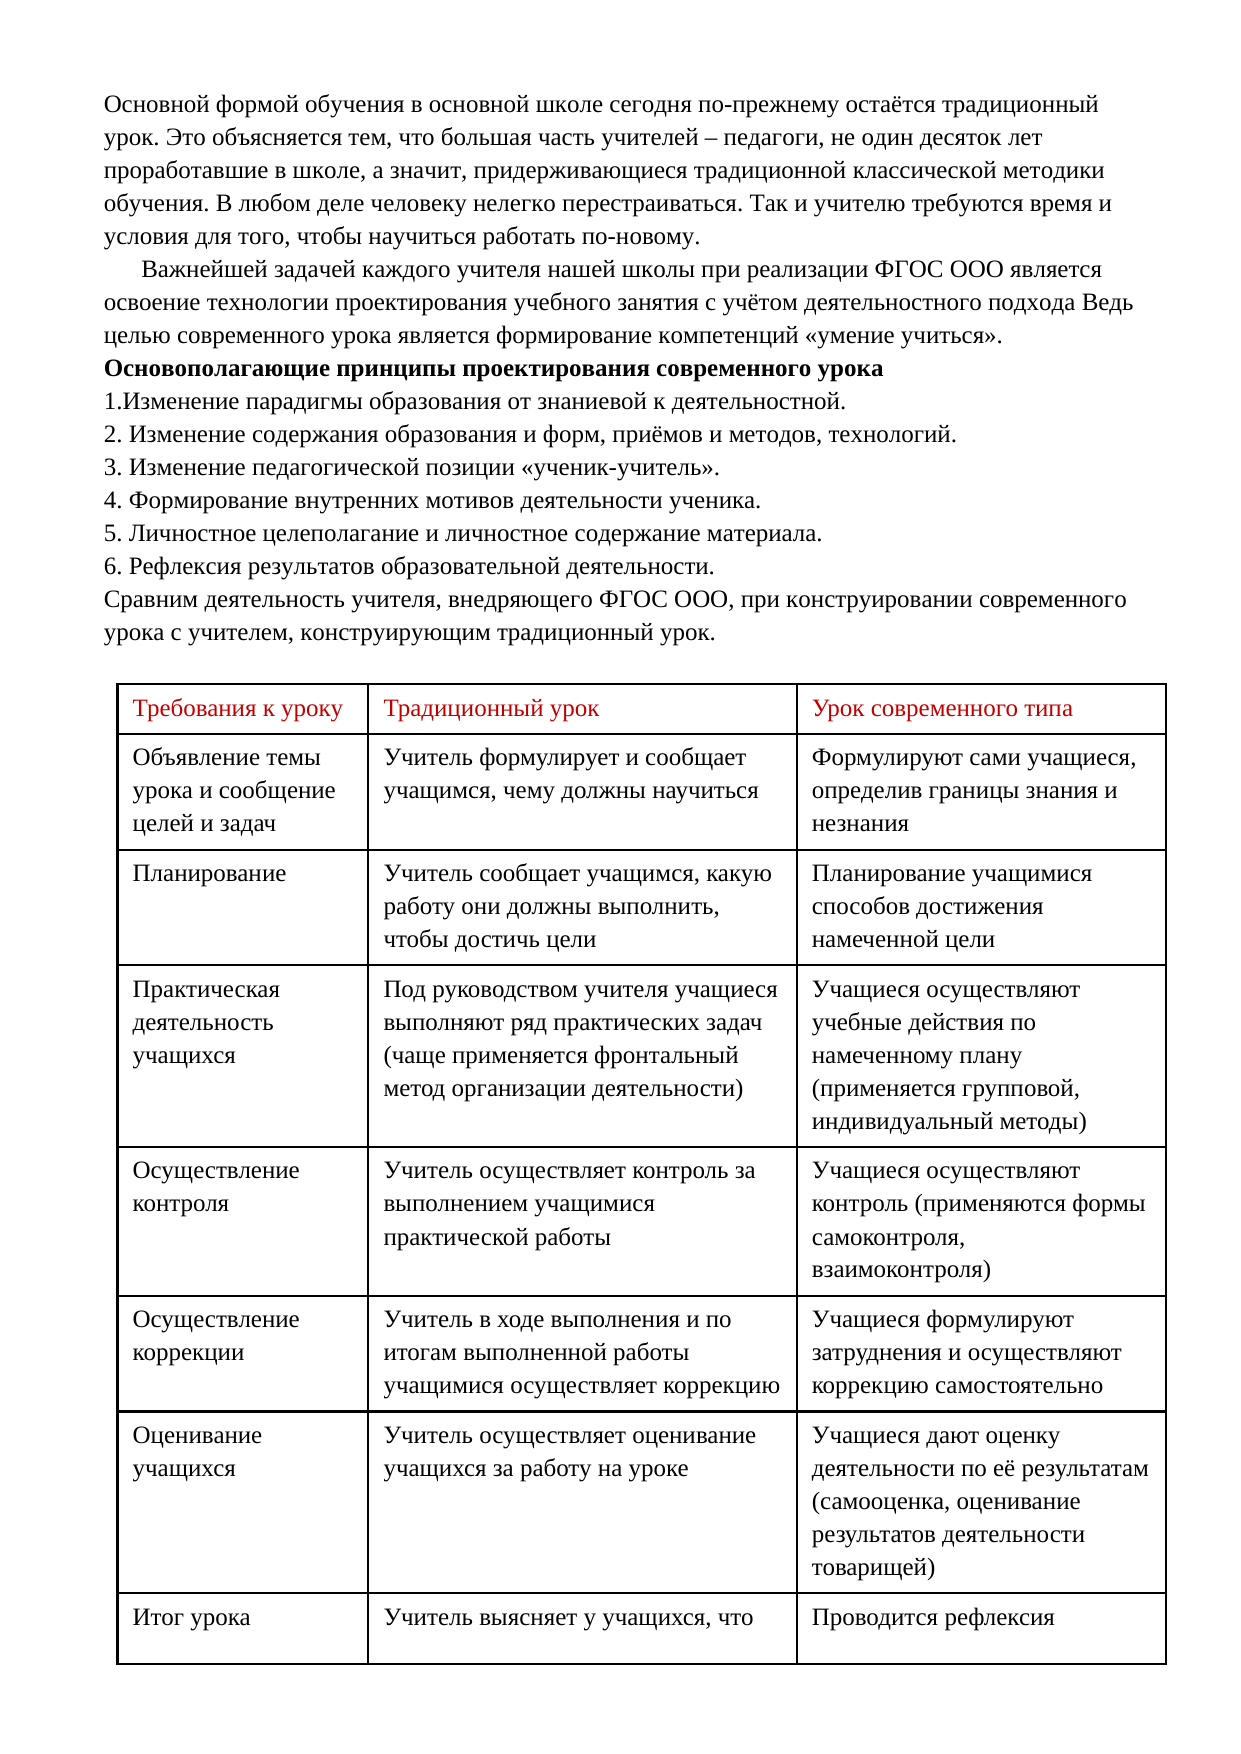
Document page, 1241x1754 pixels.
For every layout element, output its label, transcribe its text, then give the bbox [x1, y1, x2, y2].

table_cell Итог урока [119, 1594, 367, 1663]
table_cell Учитель сообщает учащимся, какую работу они должны выполнить, чтобы достичь цели [369, 851, 796, 964]
table_cell Осуществление контроля [119, 1148, 367, 1295]
text 1.Изменение парадигмы образования от знаниевой к деятельностной. [103, 386, 1137, 414]
table_header Требования к уроку [119, 685, 367, 733]
text Основной формой обучения в основной школе сегодня по-прежнему остаётся традиционный урок. Это объясняется тем, что большая часть учителей – педагоги, не один десяток лет проработавшие в школе, а значит, придерживающиеся традиционной классической методики обучения. В любом деле человеку нелегко перестраиваться. Так и учителю требуются время и условия для того, чтобы научиться работать по-новому. [103, 89, 1137, 249]
text 5. Личностное целеполагание и личностное содержание материала. [103, 518, 1137, 547]
table_cell Учитель в ходе выполнения и по итогам выполненной работы учащимися осуществляет коррекцию [369, 1297, 796, 1410]
table_cell Объявление темы урока и сообщение целей и задач [119, 735, 367, 848]
text Важнейшей задачей каждого учителя нашей школы при реализации ФГОС ООО является освоение технологии проектирования учебного занятия с учётом деятельностного подхода Ведь целью современного урока является формирование компетенций «умение учиться». [103, 254, 1137, 348]
text 6. Рефлексия результатов образовательной деятельности. [103, 551, 1137, 580]
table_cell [798, 1594, 1165, 1663]
table_cell Формулируют сами учащиеся, определив границы знания и незнания [798, 735, 1165, 848]
table_cell Учащиеся формулируют затруднения и осуществляют коррекцию самостоятельно [798, 1297, 1165, 1410]
table_cell Учитель осуществляет контроль за выполнением учащимися практической работы [369, 1148, 796, 1295]
table_header Традиционный урок [369, 685, 796, 733]
table_cell Учащиеся осуществляют контроль (применяются формы самоконтроля, взаимоконтроля) [798, 1148, 1165, 1295]
table_header Урок современного типа [798, 685, 1165, 733]
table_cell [369, 1594, 796, 1663]
text 2. Изменение содержания образования и форм, приёмов и методов, технологий. [103, 419, 1137, 448]
table_cell Учитель осуществляет оценивание учащихся за работу на уроке [369, 1413, 796, 1592]
table_cell Оценивание учащихся [119, 1413, 367, 1592]
table_cell Под руководством учителя учащиеся выполняют ряд практических задач (чаще применяется фронтальный метод организации деятельности) [369, 966, 796, 1146]
table_cell Практическая деятельность учащихся [119, 966, 367, 1146]
table_cell Учащиеся дают оценку деятельности по её результатам (самооценка, оценивание результатов деятельности товарищей) [798, 1413, 1165, 1592]
table_cell Планирование [119, 851, 367, 964]
table_cell Учитель формулирует и сообщает учащимся, чему должны научиться [369, 735, 796, 848]
table_cell Планирование учащимися способов достижения намеченной цели [798, 851, 1165, 964]
table_cell Учащиеся осуществляют учебные действия по намеченному плану (применяется групповой, индивидуальный методы) [798, 966, 1165, 1146]
text 4. Формирование внутренних мотивов деятельности ученика. [103, 485, 1137, 514]
text Сравним деятельность учителя, внедряющего ФГОС ООО, при конструировании современного урока с учителем, конструирующим традиционный урок. [103, 584, 1137, 646]
text 3. Изменение педагогической позиции «ученик-учитель». [103, 452, 1137, 481]
table_cell Осуществление коррекции [119, 1297, 367, 1410]
text Основополагающие принципы проектирования современного урока [103, 353, 1137, 382]
